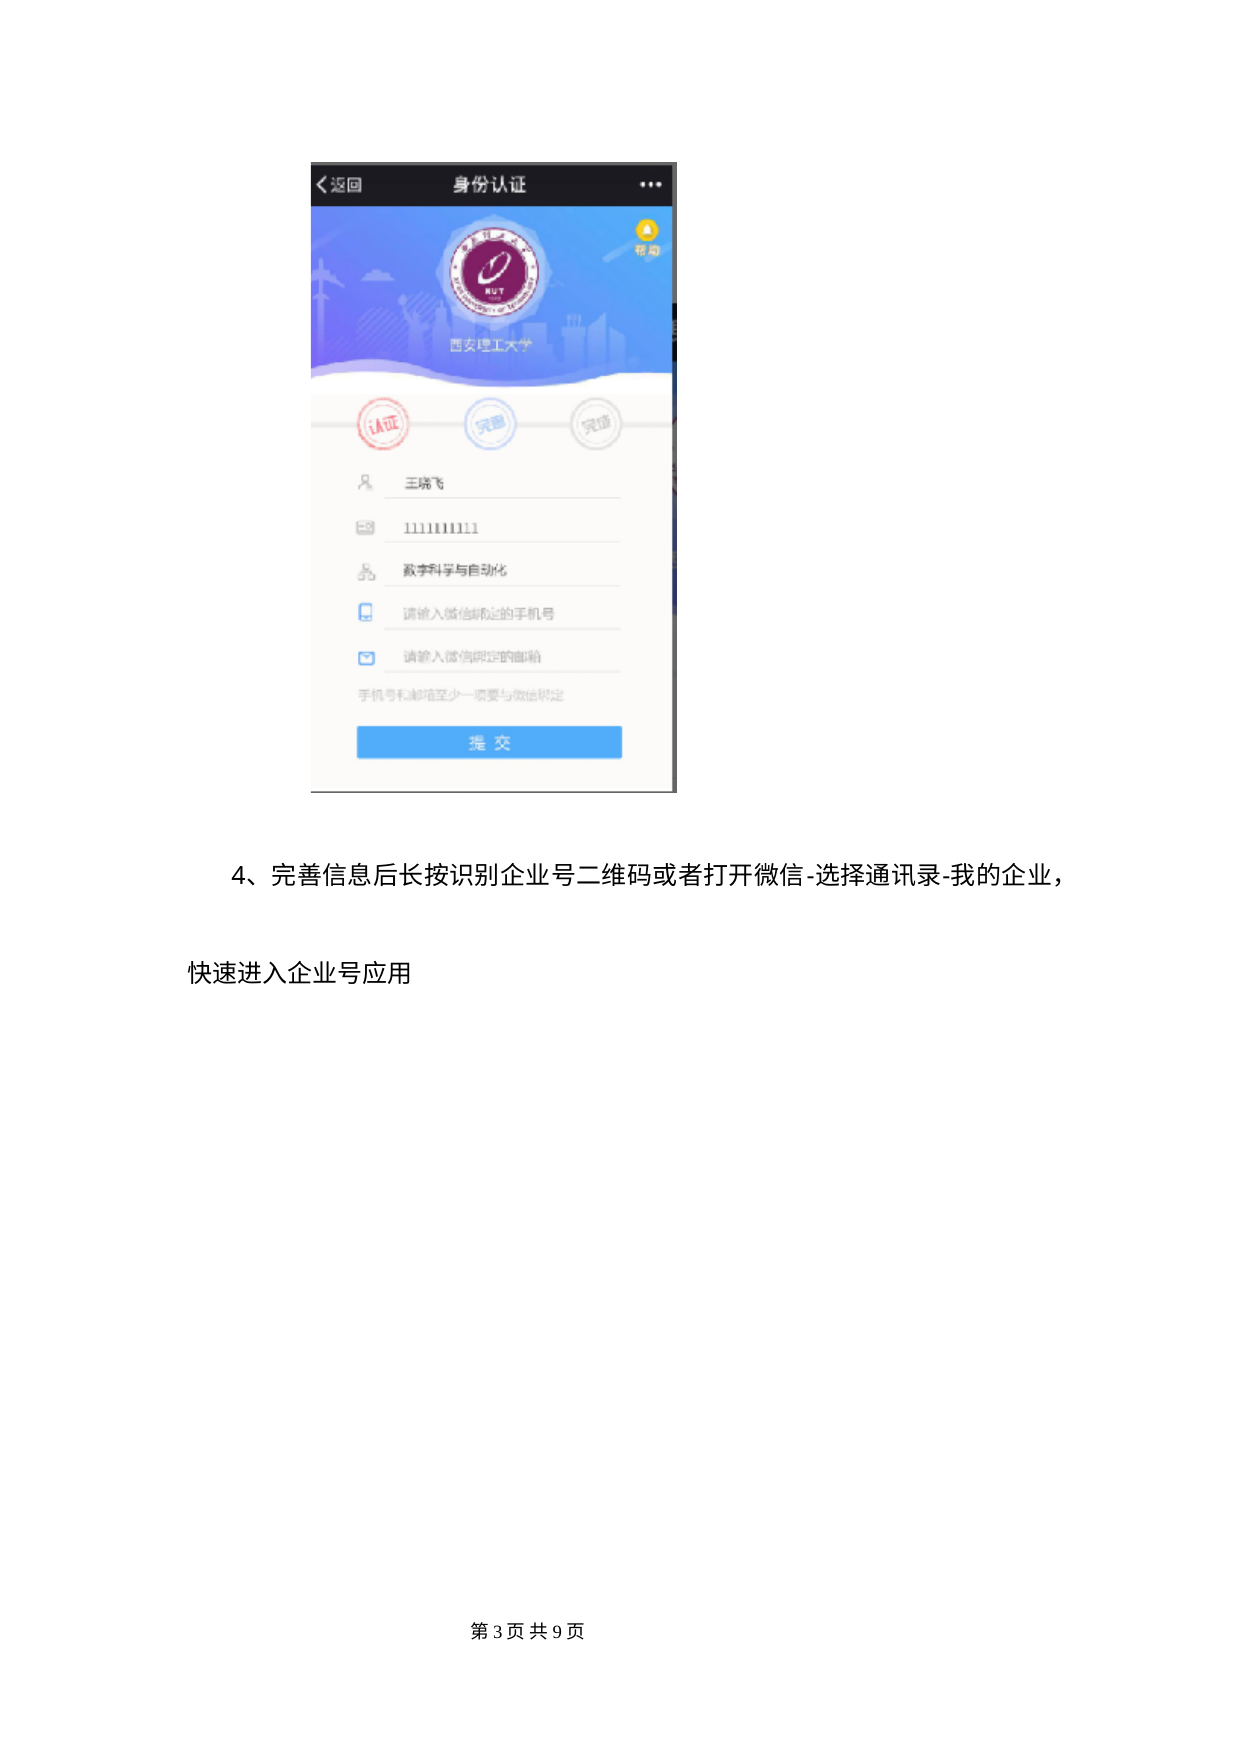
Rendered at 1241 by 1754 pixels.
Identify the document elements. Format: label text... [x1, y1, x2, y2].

text 4、完善信息后长按识别企业号二维码或者打开微信-选择通讯录-我的企业，快速进入企业号应用 [187, 841, 1053, 1004]
picture [310, 162, 677, 793]
